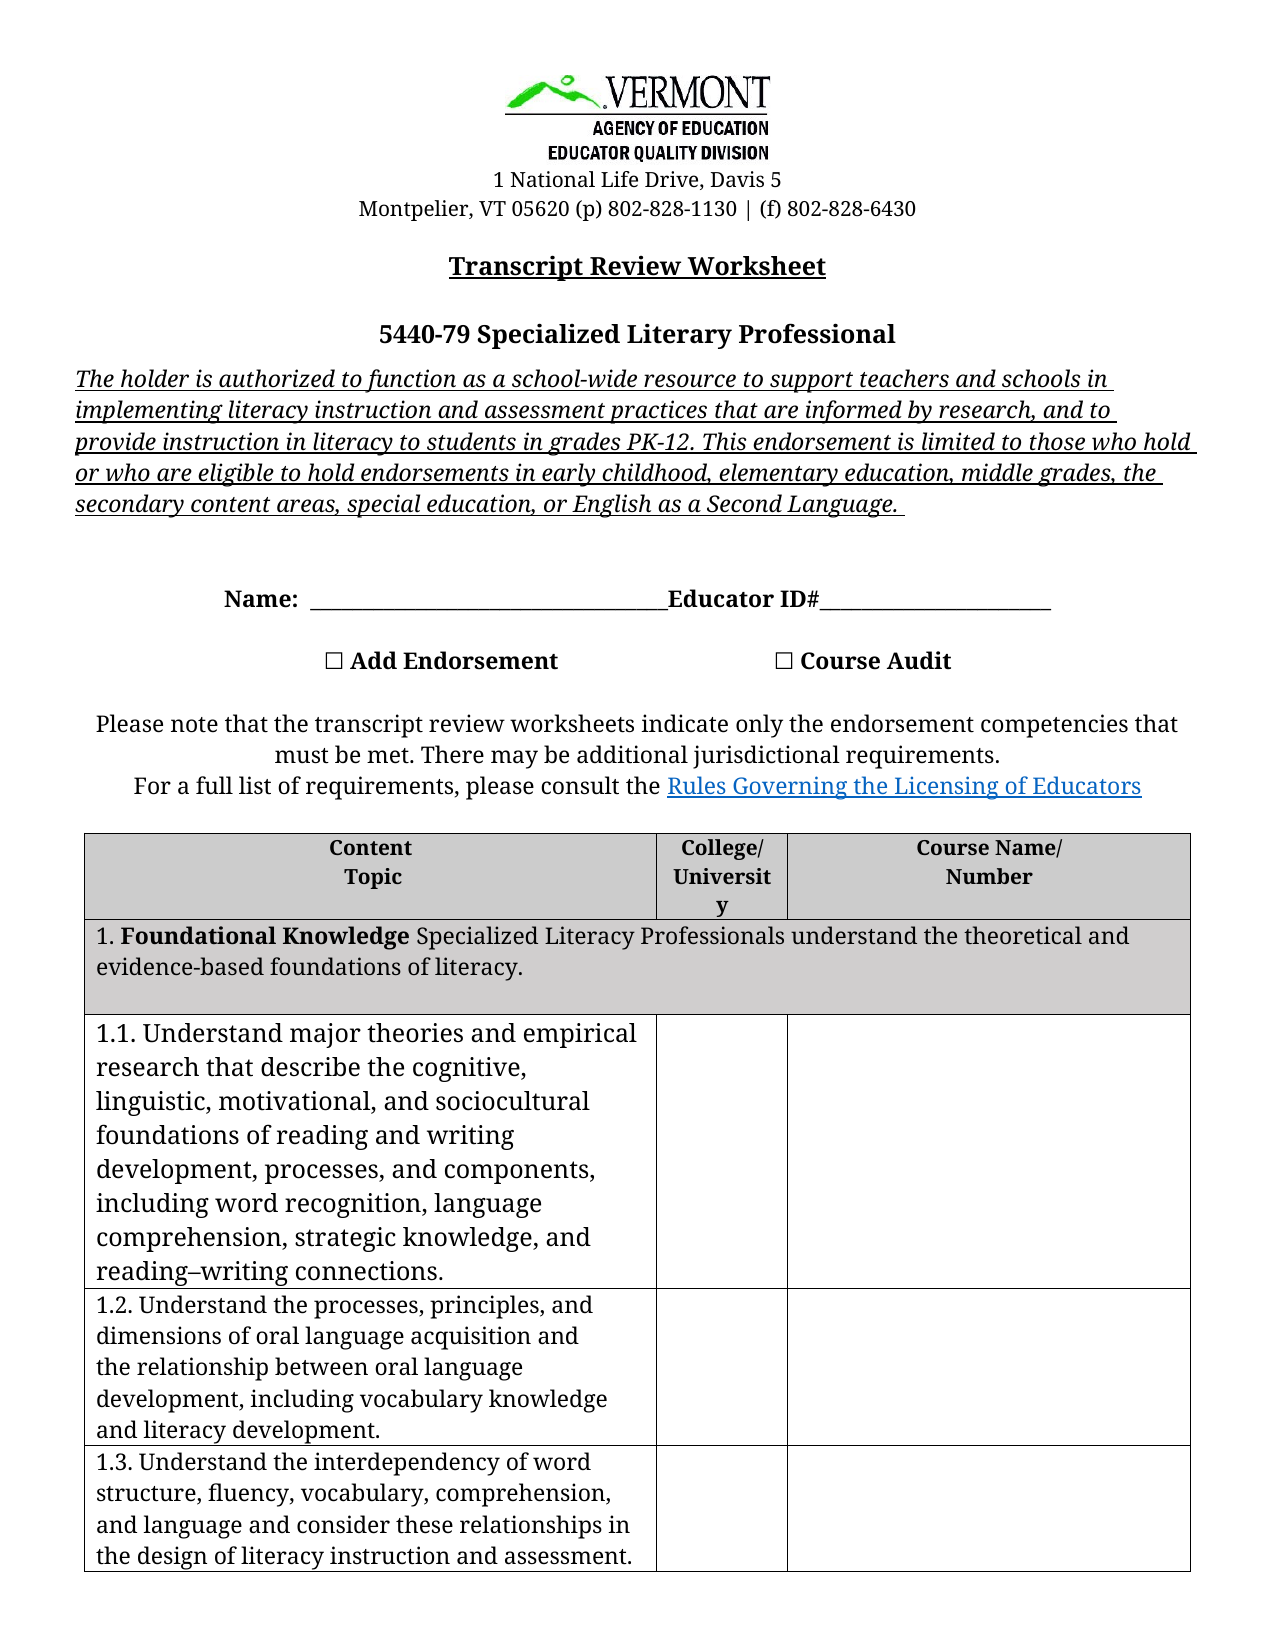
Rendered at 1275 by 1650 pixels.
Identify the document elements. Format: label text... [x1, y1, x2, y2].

table_cell [657, 1289, 787, 1445]
table_header College/ University [657, 834, 787, 919]
table_cell [788, 1446, 1190, 1571]
table_header Content Topic [85, 834, 656, 919]
text 5440-79 Specialized Literary Professional [75, 317, 1200, 351]
table_header Course Name/ Number [788, 834, 1190, 919]
table_cell [788, 1015, 1190, 1288]
text Transcript Review Worksheet [75, 248, 1200, 283]
table_cell [657, 1446, 787, 1571]
table_cell [788, 1289, 1190, 1445]
table_cell [657, 1015, 787, 1288]
text Name: __________________________________Educator ID#______________________ [75, 582, 1200, 614]
picture [505, 75, 771, 166]
table_cell 1. Foundational Knowledge Specialized Literacy Professionals understand the theoretical and evidence-based foundations of literacy. [85, 920, 1190, 1014]
text Add Endorsement Course Audit [75, 645, 1200, 676]
table_cell 1.2. Understand the processes, principles, and dimensions of oral language acquisition and the relationship between oral language development, including vocabulary knowledge and literacy development. [85, 1289, 656, 1445]
text For a full list of requirements, please consult the Rules Governing the Licensing of Educators [75, 770, 1200, 801]
table_cell 1.1. Understand major theories and empirical research that describe the cognitive, linguistic, motivational, and sociocultural foundations of reading and writing development, processes, and components, including word recognition, language comprehension, strategic knowledge, and reading–writing connections. [85, 1015, 656, 1288]
text Please note that the transcript review worksheets indicate only the endorsement competencies that must be met. There may be additional jurisdictional requirements. [75, 707, 1200, 770]
text The holder is authorized to function as a school-wide resource to support teachers and schools in implementing literacy instruction and assessment practices that are informed by research, and to provide instruction in literacy to students in grades PK-12. This endorsement is limited to those who hold or who are eligible to hold endorsements in early childhood, elementary education, middle grades, the secondary content areas, special education, or English as a Second Language. [75, 363, 1200, 519]
table_cell 1.3. Understand the interdependency of word structure, fluency, vocabulary, comprehension, and language and consider these relationships in the design of literacy instruction and assessment. [85, 1446, 656, 1571]
